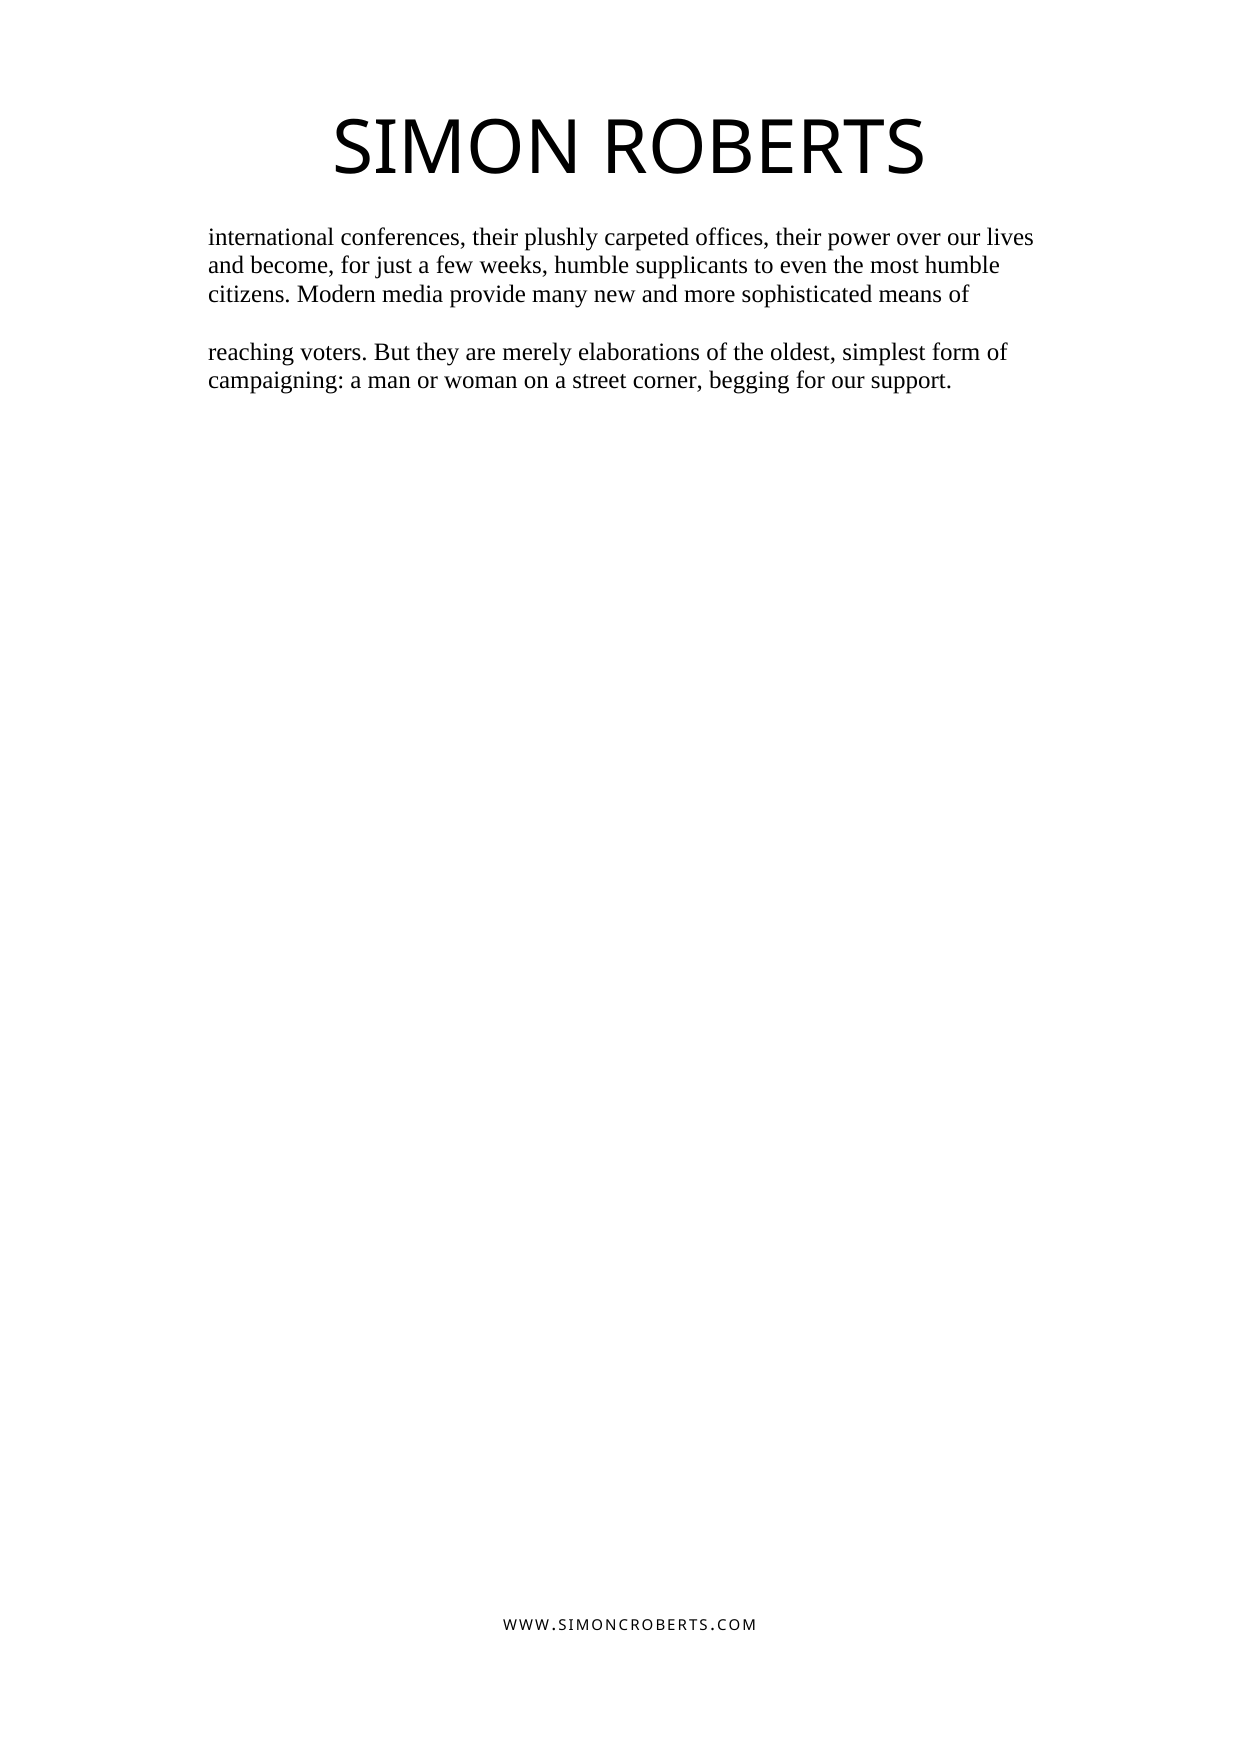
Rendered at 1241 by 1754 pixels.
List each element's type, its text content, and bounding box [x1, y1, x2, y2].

text reaching voters. But they are merely elaborations of the oldest, simplest form of campaigning: a man or woman on a street corner, begging for our support. [208, 337, 1051, 394]
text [208, 222, 1051, 308]
